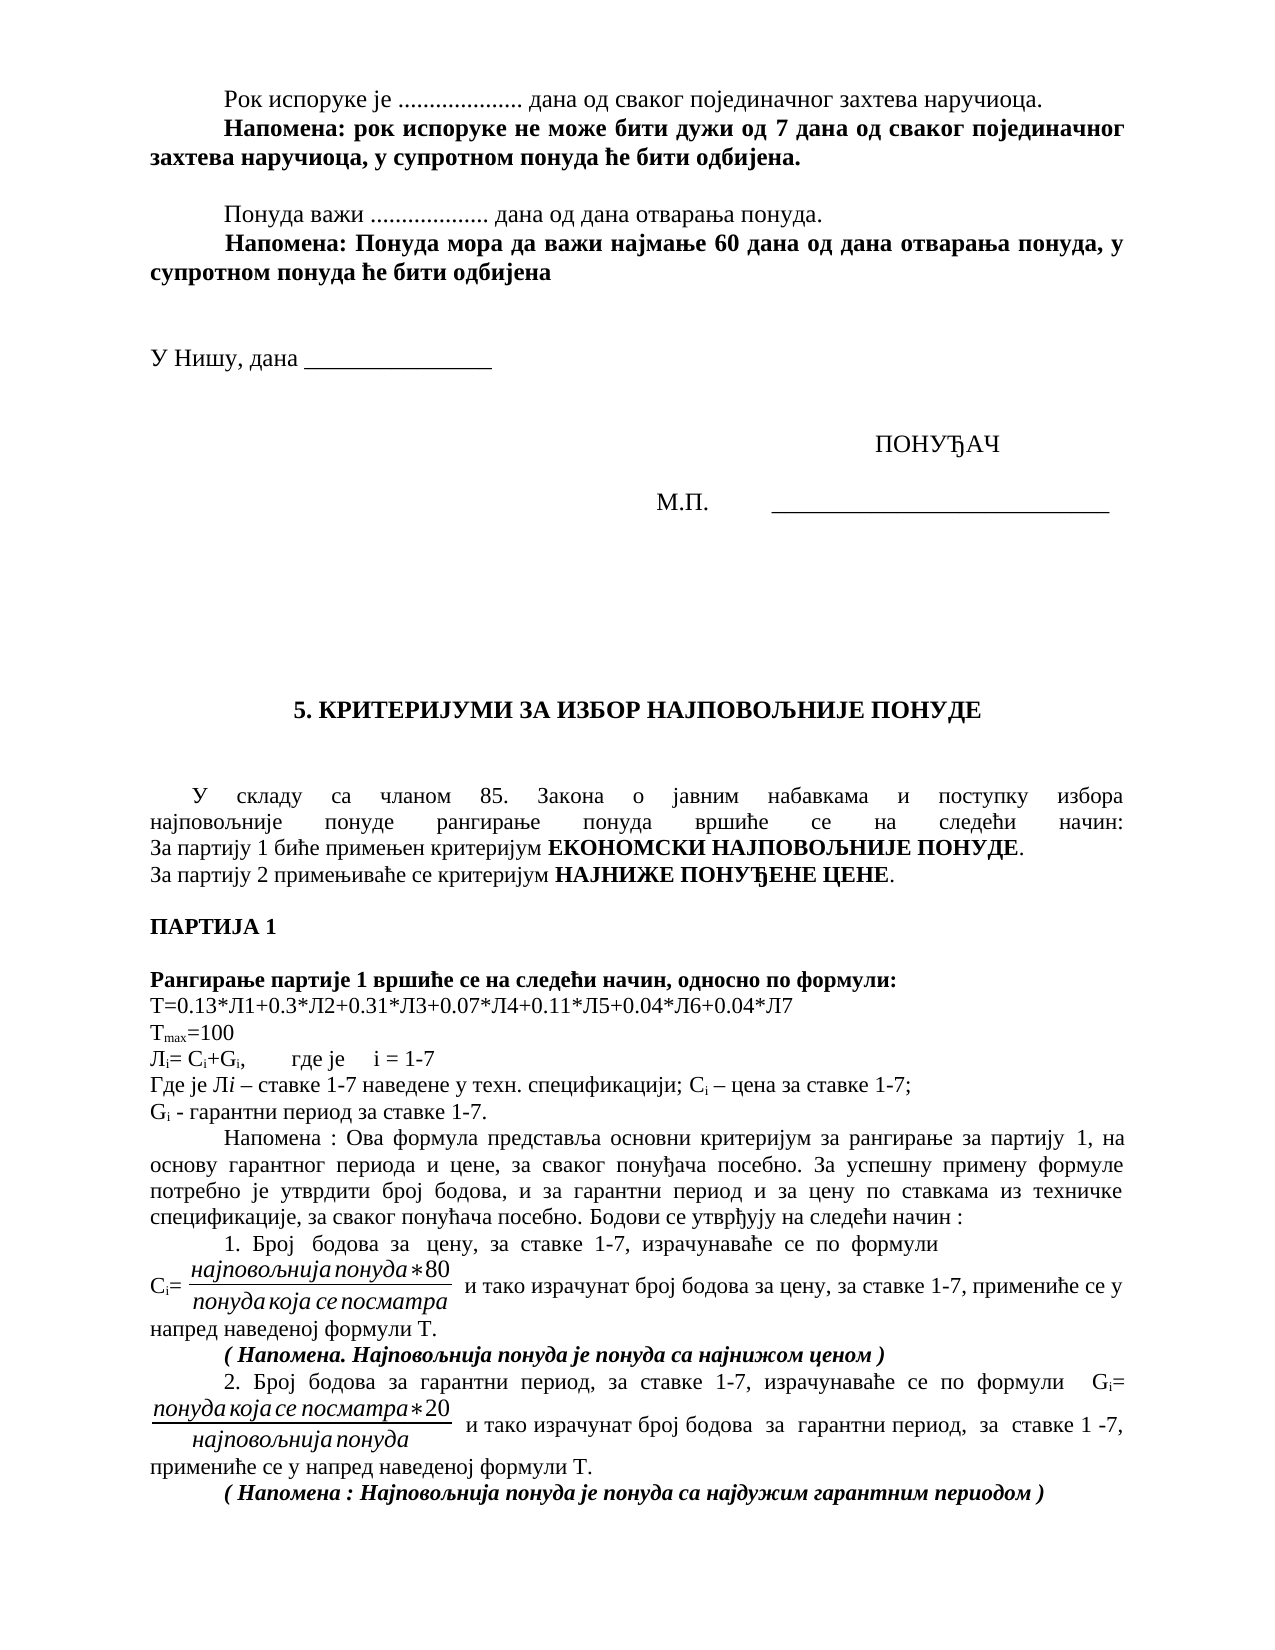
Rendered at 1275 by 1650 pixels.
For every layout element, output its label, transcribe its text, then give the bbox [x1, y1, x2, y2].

text М.П. ___________________________ [150, 487, 1125, 516]
text Понуда важи ................... дана од дана отварања понуда. [150, 199, 1125, 228]
text 1. Број бодова за цену, за ставке 1-7, израчунаваће се по формули [150, 1230, 1125, 1256]
text Рок испоруке је .................... дана од сваког појединачног захтева наручиоца. [150, 84, 1125, 113]
text ( Напомена. Најповољнија понуда је понуда са најнижом ценом ) [150, 1341, 1125, 1368]
text Ci= и тако израчунат број бодова за цену, за ставке 1-7, примениће се у напред наведеној формули T. [150, 1256, 1125, 1341]
text ПАРТИЈА 1 [150, 913, 1125, 940]
text Напомена: Понуда мора да важи најмање 60 дана од дана отварања понуда, у супротном понуда ће бити одбијена [150, 228, 1125, 286]
text ( Напомена : Најповољнија понуда је понуда са најдужим гарантним периодом ) [150, 1479, 1125, 1506]
text ПОНУЂАЧ [150, 429, 1125, 458]
text Напомена : Ова формула представља основни критеријум за рангирање за партију 1, на основу гарантног периода и цене, за сваког понуђача посебно. За успешну примену формуле потребно је утврдити број бодова, и за гарантни период и за цену по ставкама из техничке спецификације, за сваког понућача посебно. Бодови се утврђују на следећи начин : [150, 1124, 1125, 1230]
text Рангирање партије 1 вршиће се на следећи начин, односно по формули: [150, 966, 1125, 992]
text 5. КРИТЕРИЈУМИ ЗА ИЗБОР НАЈПОВОЉНИЈЕ ПОНУДЕ [150, 695, 1125, 724]
text T=0.13*Л1+0.3*Л2+0.31*Л3+0.07*Л4+0.11*Л5+0.04*Л6+0.04*Л7 [150, 992, 1125, 1019]
text Gi - гарантни период за ставке 1-7. [150, 1098, 1125, 1124]
text За партију 2 примењиваће се критеријум НАЈНИЖЕ ПОНУЂЕНЕ ЦЕНЕ. [150, 861, 1125, 887]
text Тmax=100 [150, 1019, 1125, 1045]
text Напомена: рок испоруке не може бити дужи од 7 дана од сваког појединачног захтева наручиоца, у супротном понуда ће бити одбијена. [150, 113, 1125, 171]
text У складу са чланом 85. Закона о јавним набавкама и поступку избора најповољније понуде рангирање понуда вршиће се на следећи начин: За партију 1 биће примењен критеријум ЕКОНОМСКИ НАЈПОВОЉНИЈЕ ПОНУДЕ. [150, 782, 1125, 861]
text Где је Лi – ставке 1-7 наведене у техн. спецификацији; Ci – цена за ставке 1-7; [150, 1072, 1125, 1098]
text Лi= Ci+Gi, где је i = 1-7 [150, 1045, 1125, 1072]
text 2. Број бодова за гарантни период, за ставке 1-7, израчунаваће се по формули Gi= и тако израчунат број бодова за гарантни период, за ставке 1 -7, примениће се у напред наведеној формули T. [150, 1368, 1125, 1479]
text У Нишу, дана _______________ [150, 343, 1125, 372]
